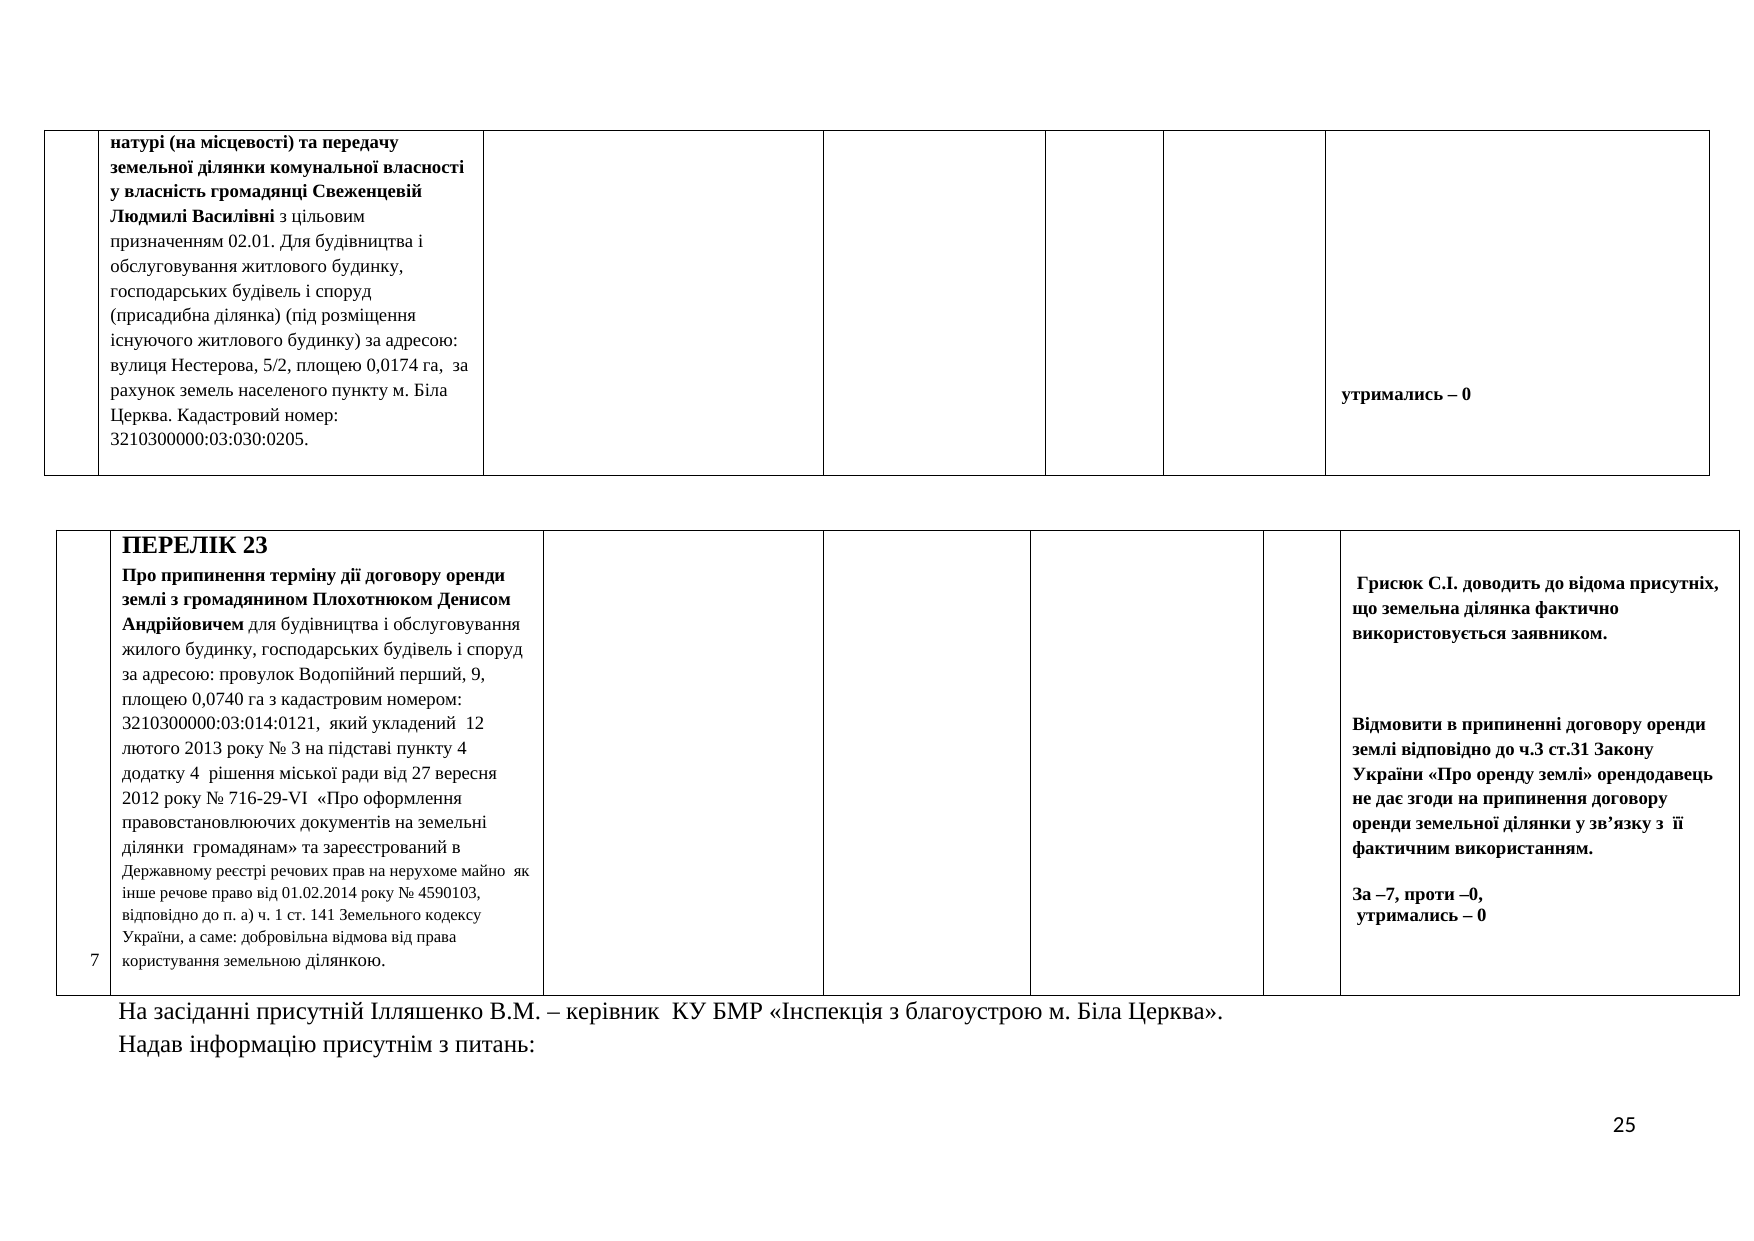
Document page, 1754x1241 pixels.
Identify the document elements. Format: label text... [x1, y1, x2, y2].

table_header 7 [57, 531, 110, 995]
table_header [1264, 531, 1340, 995]
table_header [824, 531, 1030, 995]
text Надав інформацію присутнім з питань: [118, 1029, 1636, 1058]
table_header [484, 131, 823, 474]
table_header [1046, 131, 1163, 474]
table_header Грисюк С.І. доводить до відома присутніх, що земельна ділянка фактично використовується заявником. Відмовити в припиненні договору оренди землі відповідно до ч.3 ст.31 Закону України «Про оренду землі» орендодавець не дає згоди на припинення договору оренди земельної ділянки у зв’язку з її фактичним використанням. За –7, проти –0, утримались – 0 [1341, 531, 1739, 995]
table_header [544, 531, 823, 995]
table_header [824, 131, 1045, 474]
table_header [1031, 531, 1263, 995]
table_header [99, 131, 483, 474]
table_header 49 [45, 131, 98, 474]
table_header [1326, 131, 1709, 474]
text На засіданні присутній Ілляшенко В.М. – керівник КУ БМР «Інспекція з благоустрою м. Біла Церква». [118, 996, 1636, 1025]
table_header ПЕРЕЛІК 23 Про припинення терміну дії договору оренди землі з громадянином Плохотнюком Денисом Андрійовичем для будівництва і обслуговування жилого будинку, господарських будівель і споруд за адресою: провулок Водопійний перший, 9, площею 0,0740 га з кадастровим номером: 3210300000:03:014:0121, який укладений 12 лютого 2013 року № 3 на підставі пункту 4 додатку 4 рішення міської ради від 27 вересня 2012 року № 716-29-VІ «Про оформлення правовстановлюючих документів на земельні ділянки громадянам» та зареєстрований в Державному реєстрі речових прав на нерухоме майно як інше речове право від 01.02.2014 року № 4590103, відповідно до п. а) ч. 1 ст. 141 Земельного кодексу України, а саме: добровільна відмова від права користування земельною ділянкою. [111, 531, 543, 995]
table_header [1164, 131, 1325, 474]
